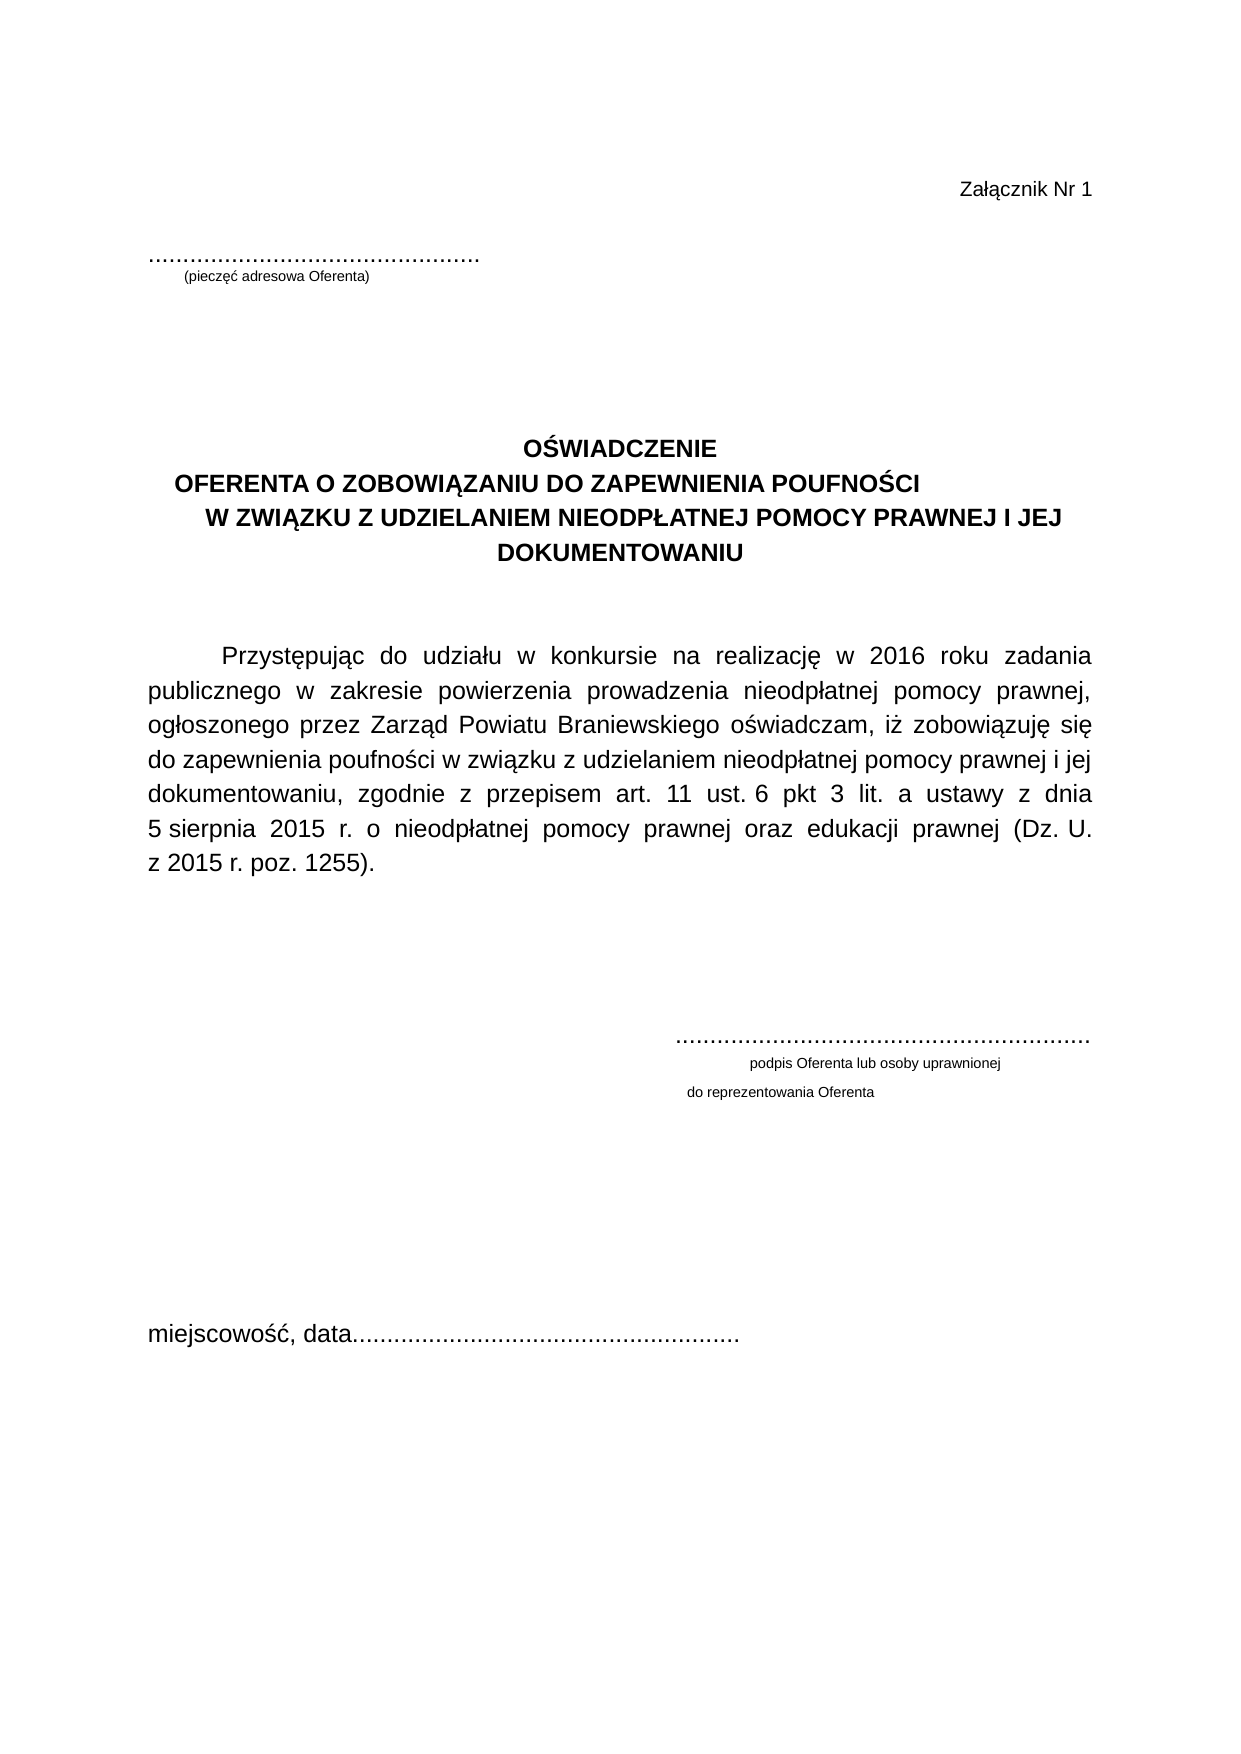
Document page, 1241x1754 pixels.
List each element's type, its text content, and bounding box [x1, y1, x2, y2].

text Załącznik Nr 1 [148, 176, 1093, 200]
text ............................................................ [148, 1020, 1093, 1049]
text OFERENTA O ZOBOWIĄZANIU DO ZAPEWNIENIA POUFNOŚCI W ZWIĄZKU Z UDZIELANIEM NIEODPŁATNEJ POMOCY PRAWNEJ I JEJ DOKUMENTOWANIU [148, 469, 1093, 566]
text ................................................ [148, 239, 1093, 268]
text OŚWIADCZENIE [148, 434, 1093, 463]
text podpis Oferenta lub osoby uprawnionej do reprezentowania Oferenta [148, 1055, 1093, 1112]
text Przystępując do udziału w konkursie na realizację w 2016 roku zadania publicznego w zakresie powierzenia prowadzenia nieodpłatnej pomocy prawnej, ogłoszonego przez Zarząd Powiatu Braniewskiego oświadczam, iż zobowiązuję się do zapewnienia poufności w związku z udzielaniem nieodpłatnej pomocy prawnej i jej dokumentowaniu, zgodnie z przepisem art. 11 ust. 6 pkt 3 lit. a ustawy z dnia 5 sierpnia 2015 r. o nieodpłatnej pomocy prawnej oraz edukacji prawnej (Dz. U. z 2015 r. poz. 1255). [148, 641, 1093, 877]
text (pieczęć adresowa Oferenta) [148, 268, 1093, 296]
text miejscowość, data........................................................ [148, 1319, 1093, 1348]
